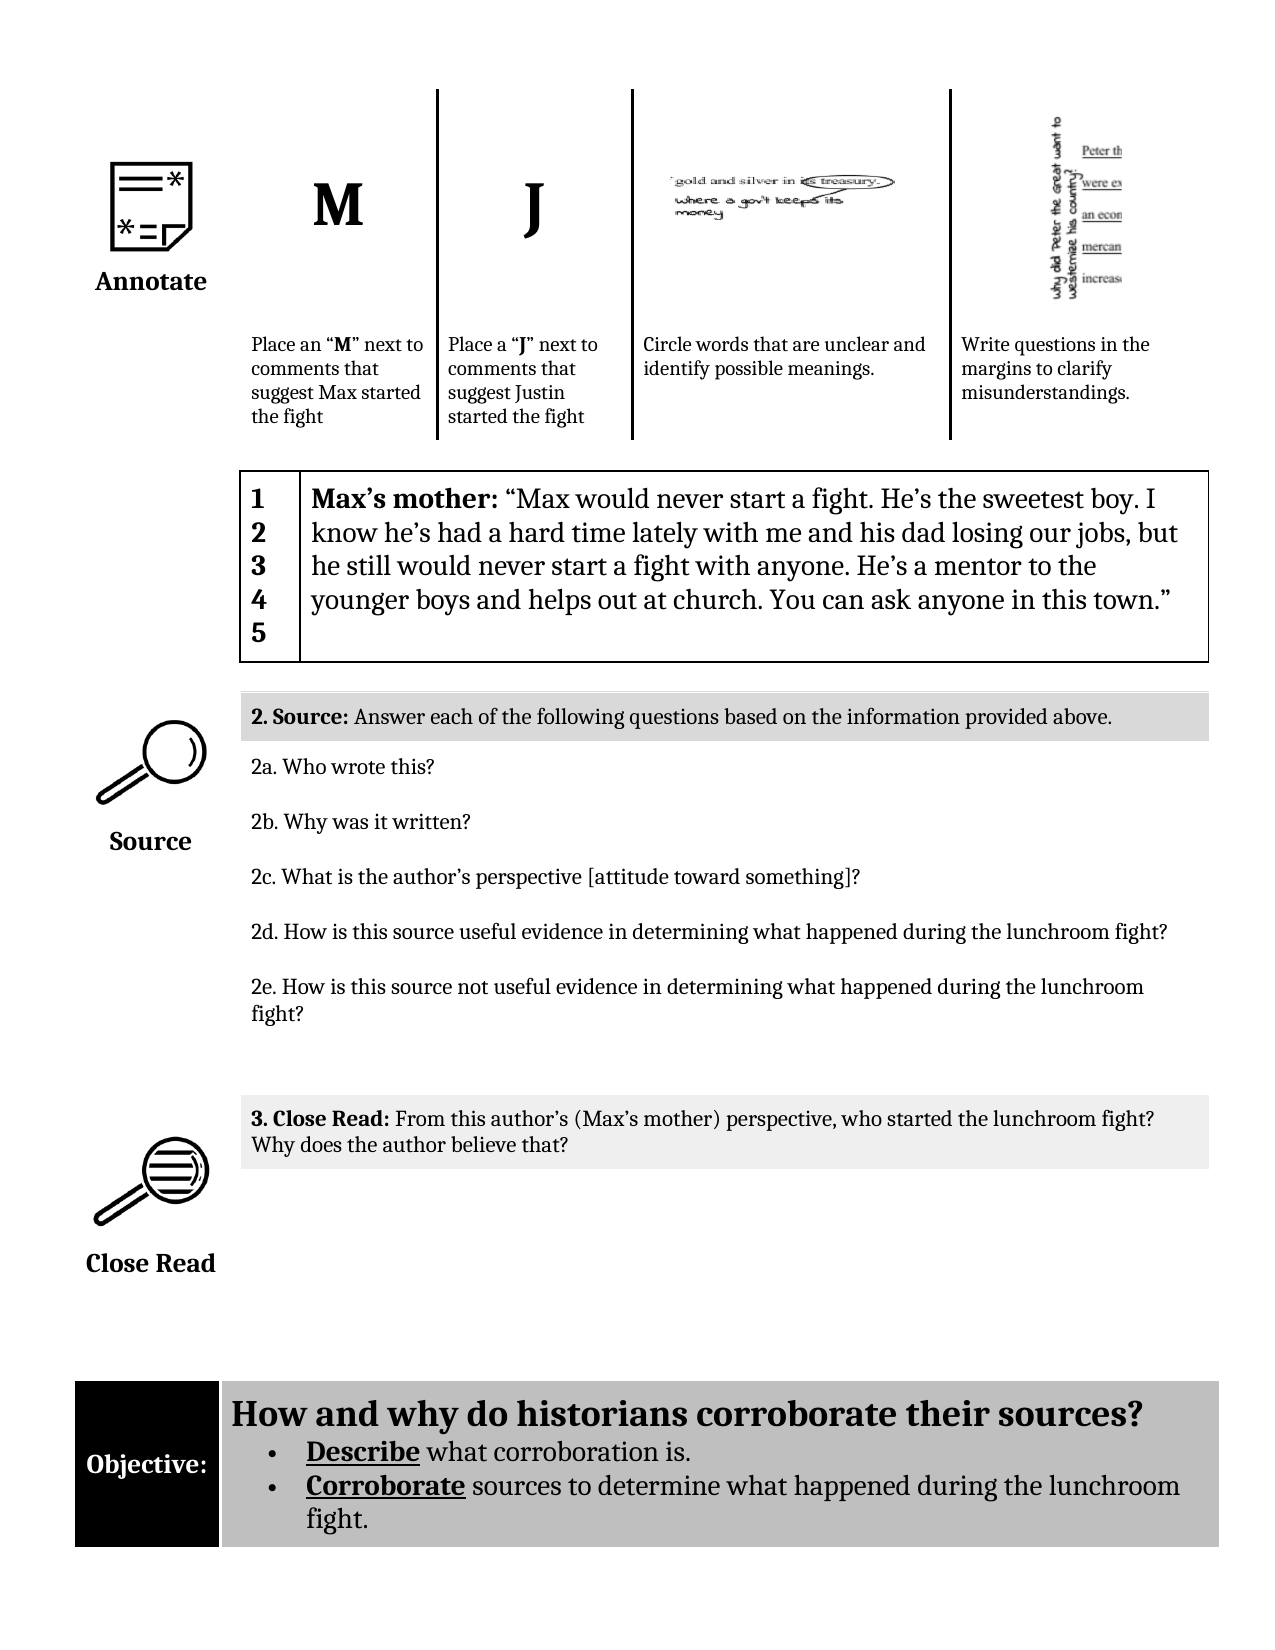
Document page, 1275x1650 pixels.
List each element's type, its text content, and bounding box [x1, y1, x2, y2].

picture [85, 145, 217, 267]
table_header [74, 77, 228, 1348]
picture [1038, 100, 1122, 310]
picture [670, 170, 913, 239]
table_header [229, 77, 1220, 1348]
picture [84, 1114, 218, 1248]
table_header How and why do historians corroborate their sources? Describe what corroboration is. Corroborate sources to determine what happened during the lunchroom fight. [222, 1381, 1219, 1547]
table_header Objective: [75, 1381, 219, 1547]
picture [87, 699, 215, 826]
